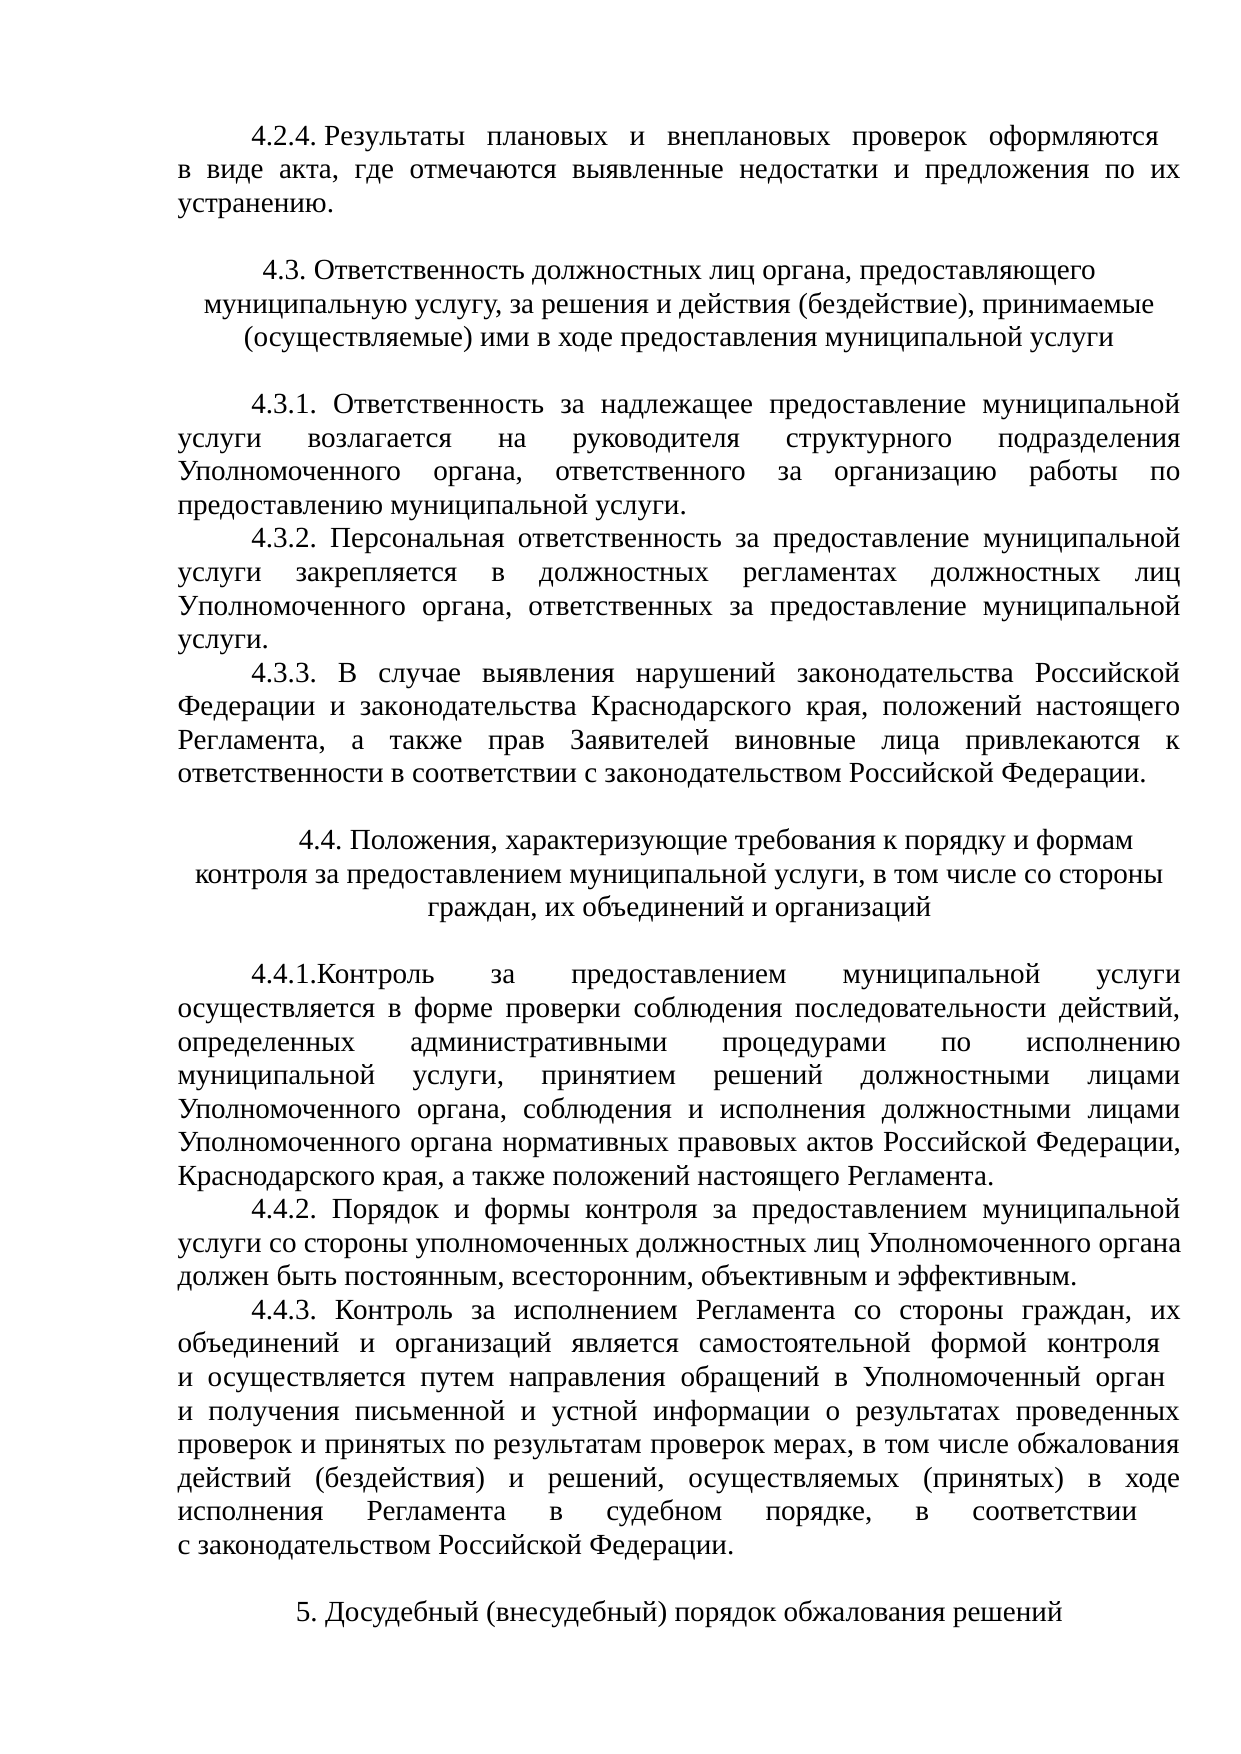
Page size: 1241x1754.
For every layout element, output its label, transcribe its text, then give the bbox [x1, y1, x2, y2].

text 4.3.1. Ответственность за надлежащее предоставление муниципальной услуги возлагается на руководителя структурного подразделения Уполномоченного органа, ответственного за организацию работы по предоставлению муниципальной услуги. [177, 386, 1181, 521]
text 4.3. Ответственность должностных лиц органа, предоставляющего муниципальную услугу, за решения и действия (бездействие), принимаемые (осуществляемые) ими в ходе предоставления муниципальной услуги [177, 252, 1181, 353]
text 4.4.2. Порядок и формы контроля за предоставлением муниципальной услуги со стороны уполномоченных должностных лиц Уполномоченного органа должен быть постоянным, всесторонним, объективным и эффективным. [177, 1191, 1181, 1292]
text 4.4.3. Контроль за исполнением Регламента со стороны граждан, их объединений и организаций является самостоятельной формой контроля и осуществляется путем направления обращений в Уполномоченный орган и получения письменной и устной информации о результатах проведенных проверок и принятых по результатам проверок мерах, в том числе обжалования действий (бездействия) и решений, осуществляемых (принятых) в ходе исполнения Регламента в судебном порядке, в соответствии с законодательством Российской Федерации. [177, 1292, 1181, 1560]
text 4.3.2. Персональная ответственность за предоставление муниципальной услуги закрепляется в должностных регламентах должностных лиц Уполномоченного органа, ответственных за предоставление муниципальной услуги. [177, 521, 1181, 655]
text 4.4.1.Контроль за предоставлением муниципальной услуги осуществляется в форме проверки соблюдения последовательности действий, определенных административными процедурами по исполнению муниципальной услуги, принятием решений должностными лицами Уполномоченного органа, соблюдения и исполнения должностными лицами Уполномоченного органа нормативных правовых актов Российской Федерации, Краснодарского края, а также положений настоящего Регламента. [177, 957, 1181, 1191]
text 4.4. Положения, характеризующие требования к порядку и формам контроля за предоставлением муниципальной услуги, в том числе со стороны граждан, их объединений и организаций [177, 822, 1181, 923]
text 4.2.4. Результаты плановых и внеплановых проверок оформляются в виде акта, где отмечаются выявленные недостатки и предложения по их устранению. [177, 118, 1181, 219]
text 5. Досудебный (внесудебный) порядок обжалования решений [177, 1594, 1181, 1627]
text 4.3.3. В случае выявления нарушений законодательства Российской Федерации и законодательства Краснодарского края, положений настоящего Регламента, а также прав Заявителей виновные лица привлекаются к ответственности в соответствии с законодательством Российской Федерации. [177, 655, 1181, 789]
